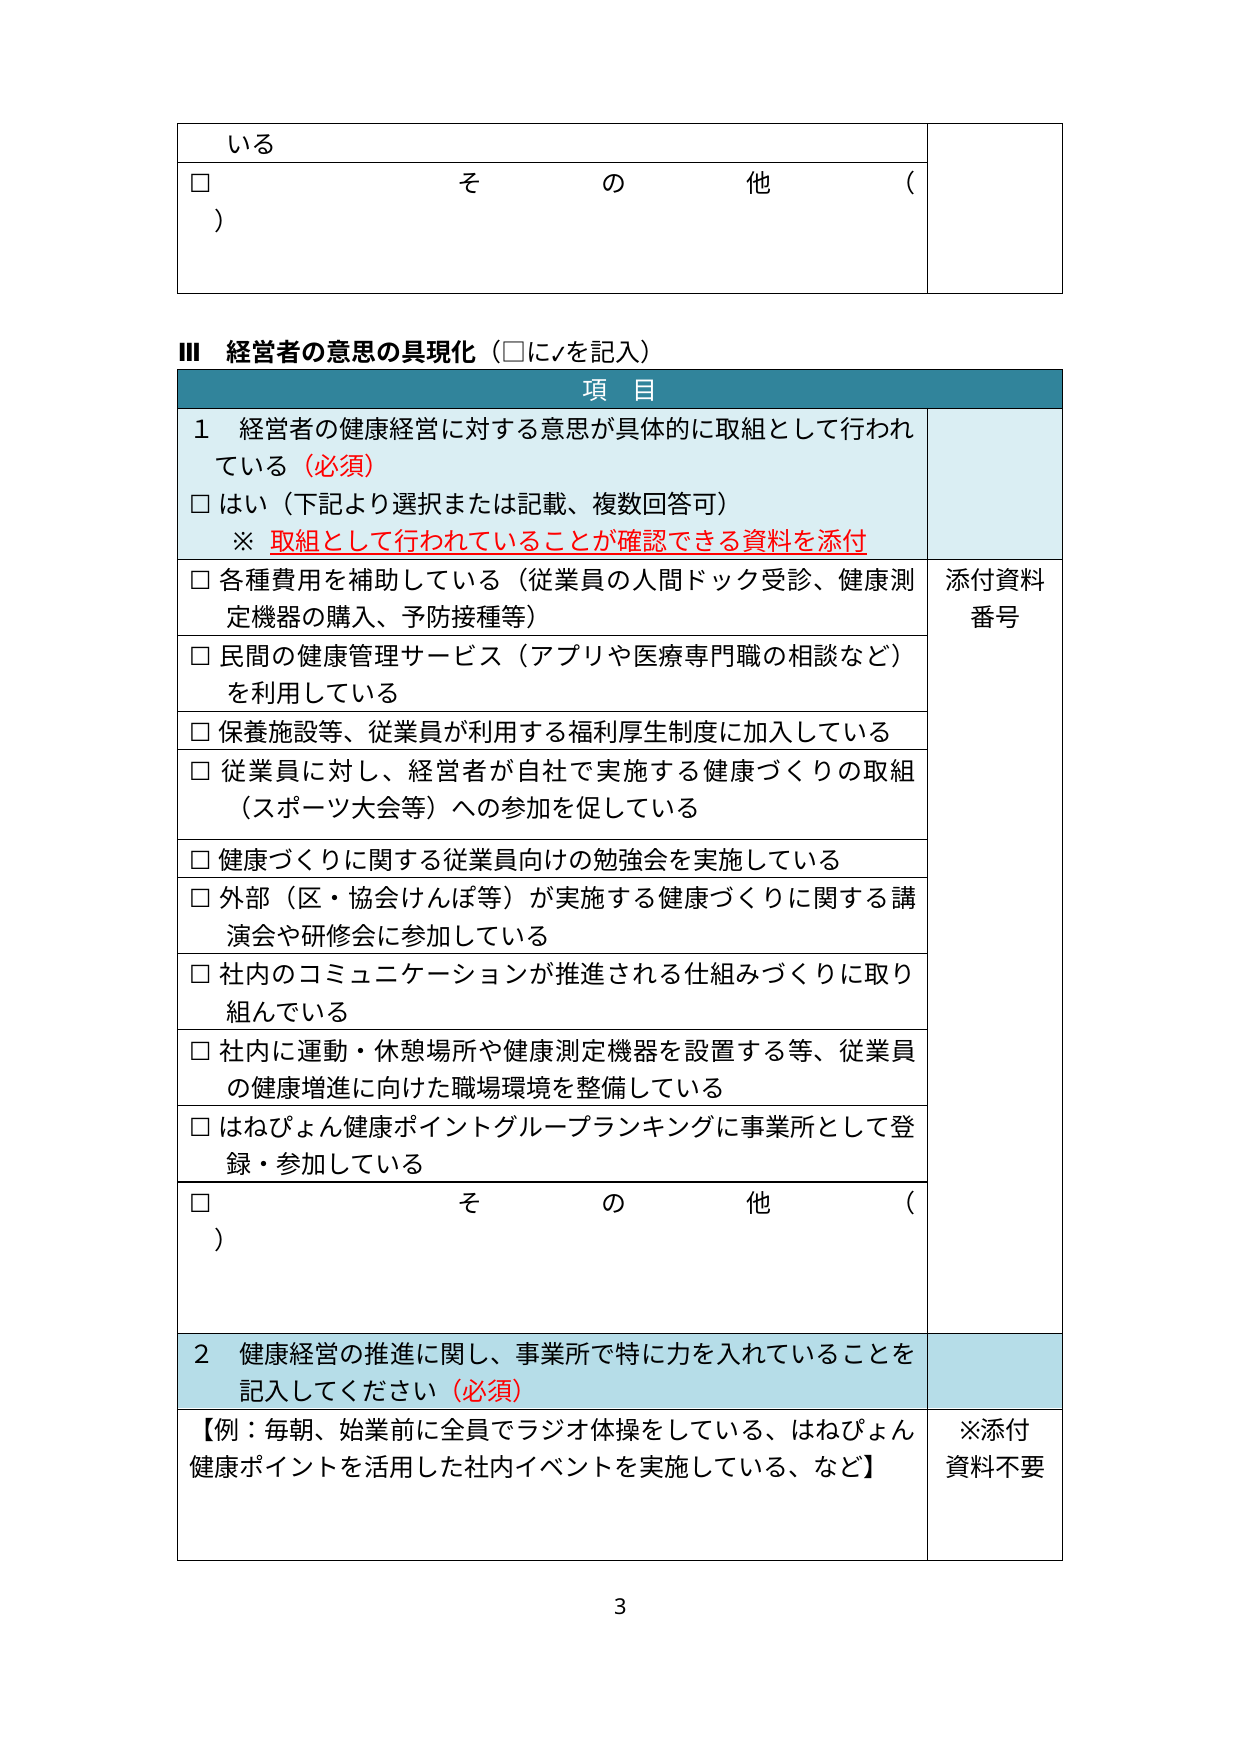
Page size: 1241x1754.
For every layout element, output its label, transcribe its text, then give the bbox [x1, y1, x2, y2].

table_cell 従業員に対し、経営者が自社で実施する健康づくりの取組（スポーツ大会等）への参加を促している [178, 750, 927, 839]
table_header 項 目 [178, 370, 1062, 408]
text Ⅲ 経営者の意思の具現化（□に✔を記入） [177, 332, 1063, 369]
table_cell [928, 409, 1062, 559]
table_cell １ 経営者の健康経営に対する意思が具体的に取組として行われている（必須） はい（下記より選択または記載、複数回答可） 取組として行われていることが確認できる資料を添付 [178, 409, 927, 559]
table_cell [928, 1334, 1062, 1408]
table_cell ２ 健康経営の推進に関し、事業所で特に力を入れていることを記入してください（必須） [178, 1334, 927, 1408]
table_cell 社内のコミュニケーションが推進される仕組みづくりに取り組んでいる [178, 954, 927, 1029]
table_cell その他（ ） [178, 1183, 927, 1332]
table_cell はねぴょん健康ポイントグループランキングに事業所として登録・参加している [178, 1106, 927, 1181]
table_cell 健康づくりに関する従業員向けの勉強会を実施している [178, 840, 927, 877]
table_cell ※添付 資料不要 [928, 1410, 1062, 1559]
table_cell 社内に運動・休憩場所や健康測定機器を設置する等、従業員の健康増進に向けた職場環境を整備している [178, 1030, 927, 1105]
table_cell 外部（区・協会けんぽ等）が実施する健康づくりに関する講演会や研修会に参加している [178, 878, 927, 953]
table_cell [178, 124, 927, 162]
table_cell 各種費用を補助している（従業員の人間ドック受診、健康測定機器の購入、予防接種等） [178, 560, 927, 635]
table_cell 保養施設等、従業員が利用する福利厚生制度に加入している [178, 712, 927, 749]
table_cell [178, 1410, 927, 1559]
table_cell その他（ ） [178, 163, 927, 293]
table_cell 添付資料 番号 [928, 560, 1062, 1332]
table_cell 民間の健康管理サービス（アプリや医療専門職の相談など）を利用している [178, 636, 927, 711]
